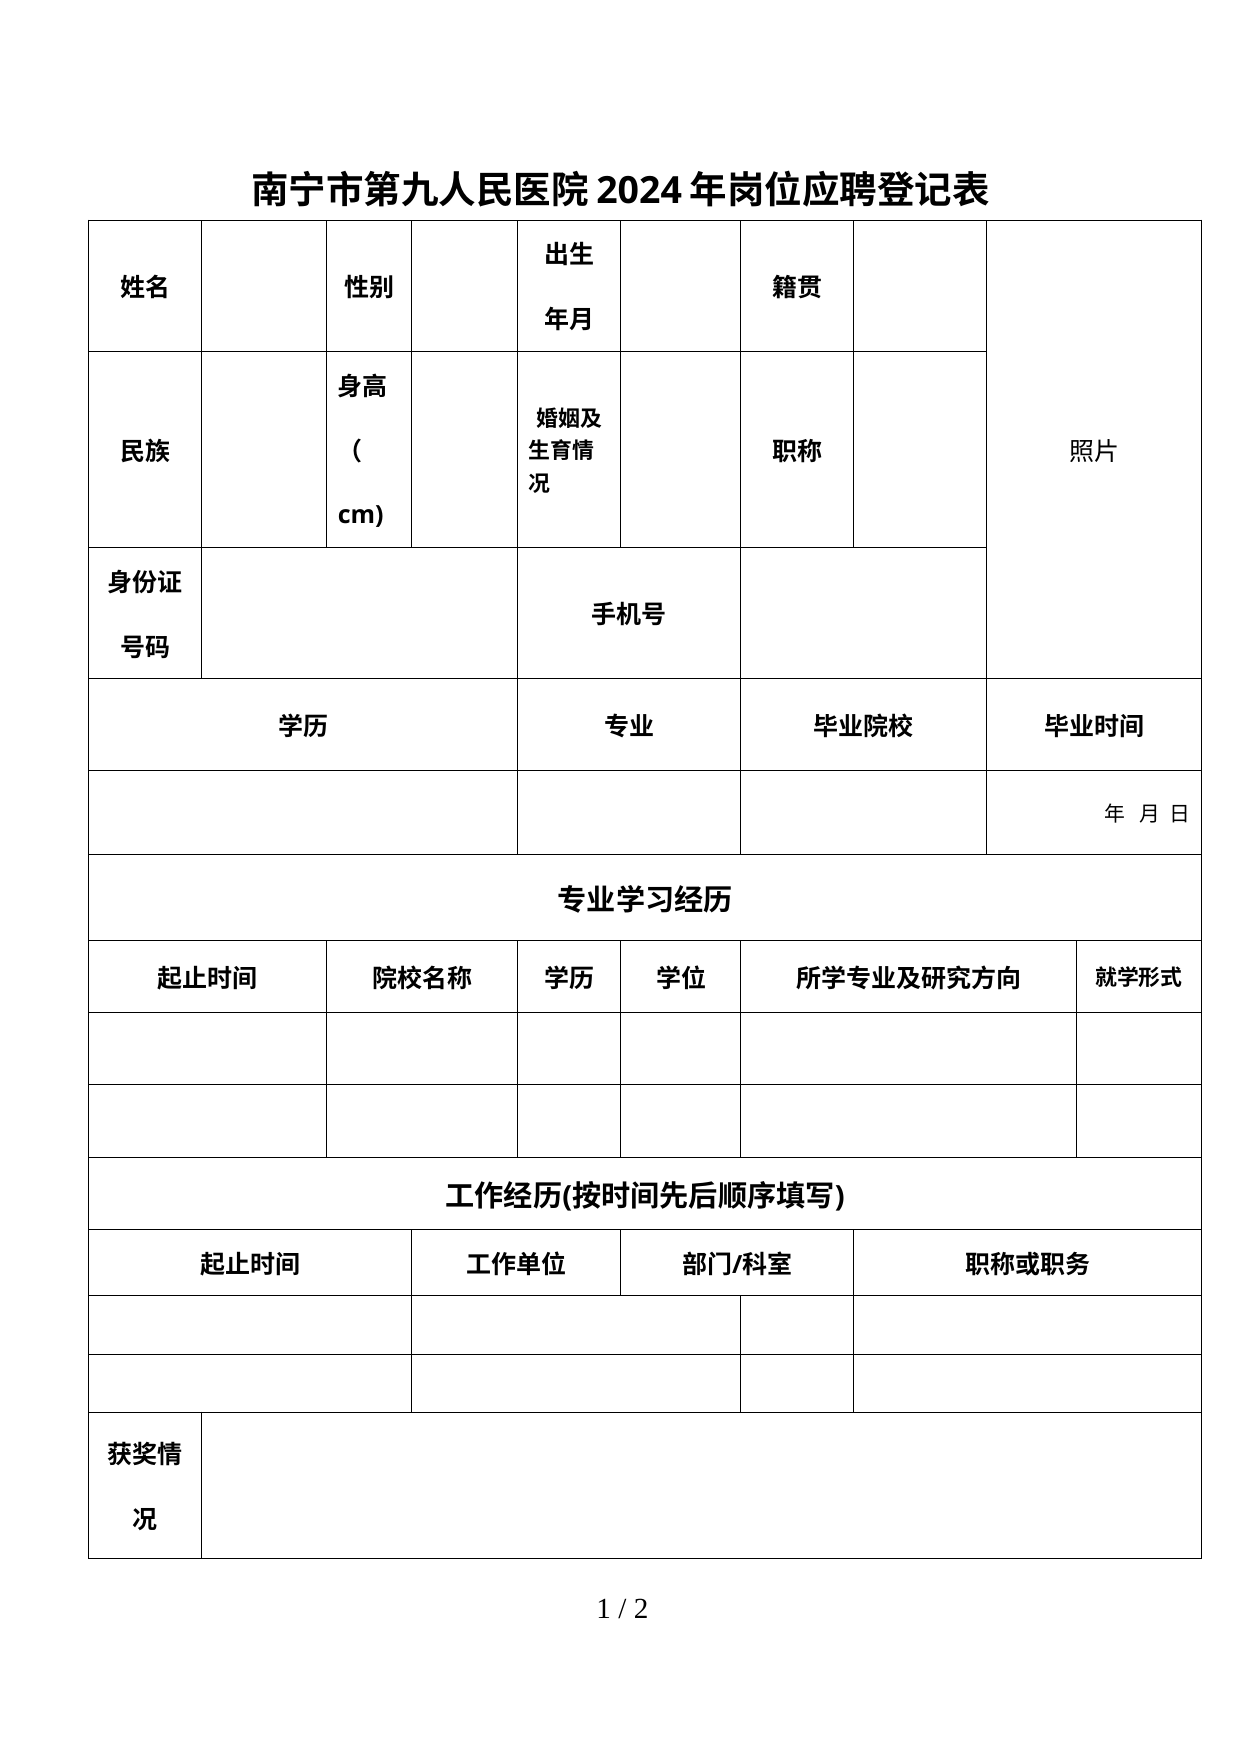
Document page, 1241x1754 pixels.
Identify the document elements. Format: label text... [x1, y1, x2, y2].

table_cell [202, 352, 326, 547]
table_cell 身高（cm) [327, 352, 411, 547]
table_cell [621, 1013, 740, 1084]
table_cell [741, 1013, 1076, 1084]
table_cell 院校名称 [327, 941, 517, 1012]
table_cell [518, 771, 740, 854]
table_header [621, 221, 740, 351]
table_cell [89, 1296, 411, 1353]
table_cell [741, 771, 986, 854]
table_cell 就学形式 [1077, 941, 1201, 1012]
table_cell 起止时间 [89, 941, 326, 1012]
table_cell [327, 1085, 517, 1157]
table_cell [621, 1085, 740, 1157]
table_cell 学历 [89, 679, 517, 770]
table_cell [621, 352, 740, 547]
table_cell 职称或职务 [854, 1230, 1201, 1295]
table_cell [854, 1355, 1201, 1412]
table_cell [202, 548, 517, 678]
table_cell [412, 1296, 740, 1353]
table_cell [327, 1013, 517, 1084]
table_cell 起止时间 [89, 1230, 411, 1295]
table_cell 职称 [741, 352, 853, 547]
table_cell 获奖情况 [89, 1413, 201, 1558]
table_cell [741, 1296, 853, 1353]
table_header 性别 [327, 221, 411, 351]
table_header 姓名 [89, 221, 201, 351]
table_cell [741, 548, 986, 678]
table_cell [518, 1085, 620, 1157]
table_cell 学位 [621, 941, 740, 1012]
table_cell [1077, 1085, 1201, 1157]
table_cell 专业学习经历 [89, 855, 1201, 940]
table_cell 部门/科室 [621, 1230, 853, 1295]
table_cell 工作经历(按时间先后顺序填写) [89, 1158, 1201, 1229]
table_cell 毕业时间 [987, 679, 1201, 770]
table_cell 所学专业及研究方向 [741, 941, 1076, 1012]
table_cell 婚姻及 生育情况 [518, 352, 620, 547]
table_header [854, 221, 986, 351]
table_cell 毕业院校 [741, 679, 986, 770]
table_cell [854, 352, 986, 547]
table_cell [741, 1355, 853, 1412]
table_cell 学历 [518, 941, 620, 1012]
table_cell [412, 1355, 740, 1412]
table_header [412, 221, 517, 351]
table_cell [854, 1296, 1201, 1353]
table_cell [741, 1085, 1076, 1157]
table_header 籍贯 [741, 221, 853, 351]
table_cell [202, 1413, 1201, 1558]
table_cell 工作单位 [412, 1230, 620, 1295]
table_header 照片 [987, 221, 1201, 678]
table_cell 专业 [518, 679, 740, 770]
table_cell [1077, 1013, 1201, 1084]
table_header 出生 年月 [518, 221, 620, 351]
table_cell 年 月 日 [987, 771, 1201, 854]
table_cell 手机号 [518, 548, 740, 678]
table_cell [89, 1085, 326, 1157]
table_cell [89, 1013, 326, 1084]
table_cell [89, 771, 517, 854]
text 南宁市第九人民医院2024年岗位应聘登记表 [89, 154, 1152, 219]
table_cell 身份证 号码 [89, 548, 201, 678]
table_cell [518, 1013, 620, 1084]
table_header [202, 221, 326, 351]
table_cell 民族 [89, 352, 201, 547]
table_cell [412, 352, 517, 547]
table_cell [89, 1355, 411, 1412]
